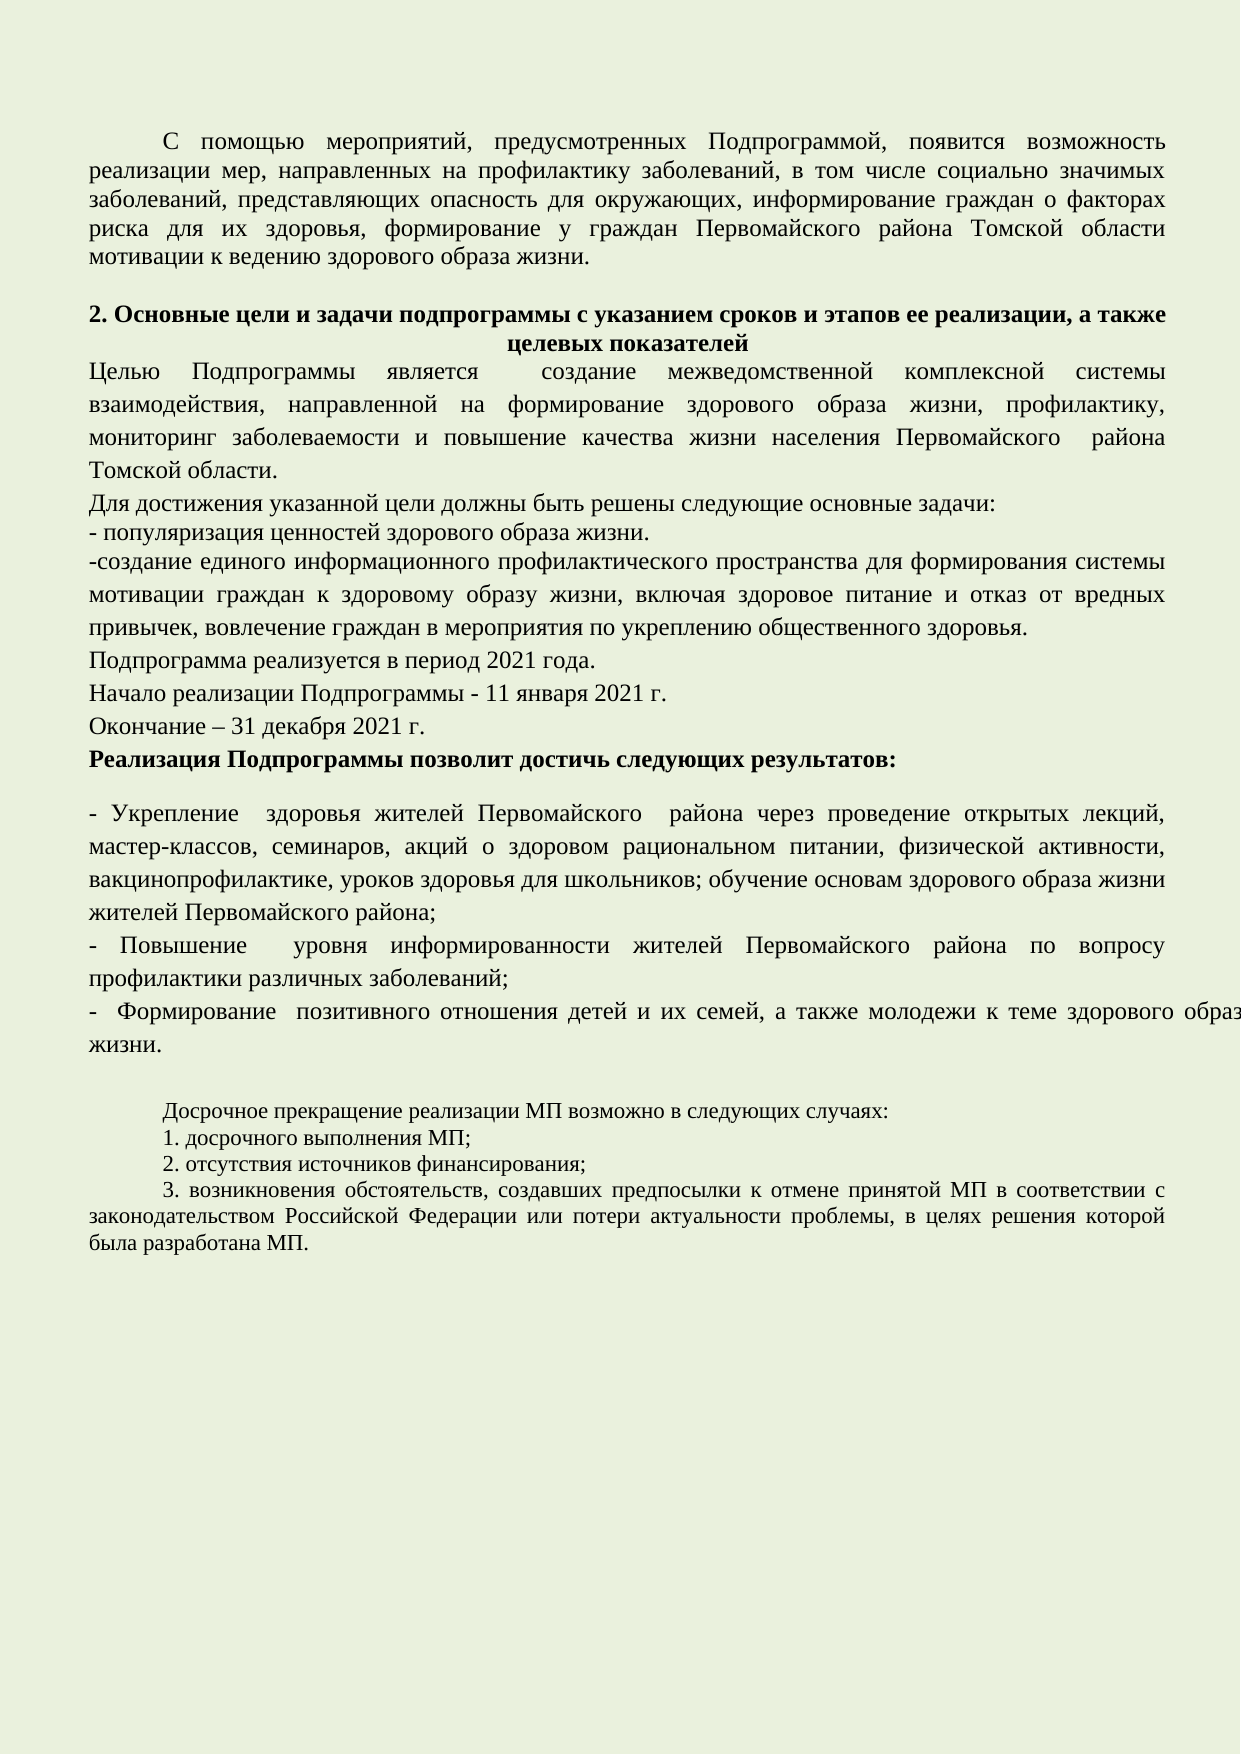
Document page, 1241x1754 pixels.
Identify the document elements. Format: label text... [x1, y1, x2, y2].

text - Формирование позитивного отношения детей и их семей, а также молодежи к теме здорового образа жизни. [88, 996, 1240, 1058]
text Окончание – 31 декабря 2021 г. [88, 711, 1240, 740]
text 2. отсутствия источников финансирования; [88, 1150, 1167, 1176]
text Подпрограмма реализуется в период 2021 года. [88, 645, 1240, 674]
text Целью Подпрограммы является создание межведомственной комплексной системы взаимодействия, направленной на формирование здорового образа жизни, профилактику, мониторинг заболеваемости и повышение качества жизни населения Первомайского района Томской области. [88, 356, 1166, 484]
text 2. Основные цели и задачи подпрограммы с указанием сроков и этапов ее реализации, а также целевых показателей [88, 299, 1167, 356]
text - Укрепление здоровья жителей Первомайского района через проведение открытых лекций, мастер-классов, семинаров, акций о здоровом рациональном питании, физической активности, вакцинопрофилактике, уроков здоровья для школьников; обучение основам здорового образа жизни жителей Первомайского района; [88, 798, 1166, 926]
text Начало реализации Подпрограммы - 11 января 2021 г. [88, 678, 1240, 707]
text 1. досрочного выполнения МП; [88, 1123, 1167, 1150]
text Реализация Подпрограммы позволит достичь следующих результатов: [88, 744, 1240, 773]
text - популяризация ценностей здорового образа жизни. [88, 517, 1167, 546]
text 3. возникновения обстоятельств, создавших предпосылки к отмене принятой МП в соответствии с законодательством Российской Федерации или потери актуальности проблемы, в целях решения которой была разработана МП. [88, 1176, 1167, 1255]
text С помощью мероприятий, предусмотренных Подпрограммой, появится возможность реализации мер, направленных на профилактику заболеваний, в том числе социально значимых заболеваний, представляющих опасность для окружающих, информирование граждан о факторах риска для их здоровья, формирование у граждан Первомайского района Томской области мотивации к ведению здорового образа жизни. [88, 126, 1166, 270]
text Для достижения указанной цели должны быть решены следующие основные задачи: [88, 488, 1167, 517]
text -создание единого информационного профилактического пространства для формирования системы мотивации граждан к здоровому образу жизни, включая здоровое питание и отказ от вредных привычек, вовлечение граждан в мероприятия по укреплению общественного здоровья. [88, 546, 1166, 641]
text - Повышение уровня информированности жителей Первомайского района по вопросу профилактики различных заболеваний; [88, 930, 1166, 992]
text Досрочное прекращение реализации МП возможно в следующих случаях: [88, 1097, 1167, 1123]
